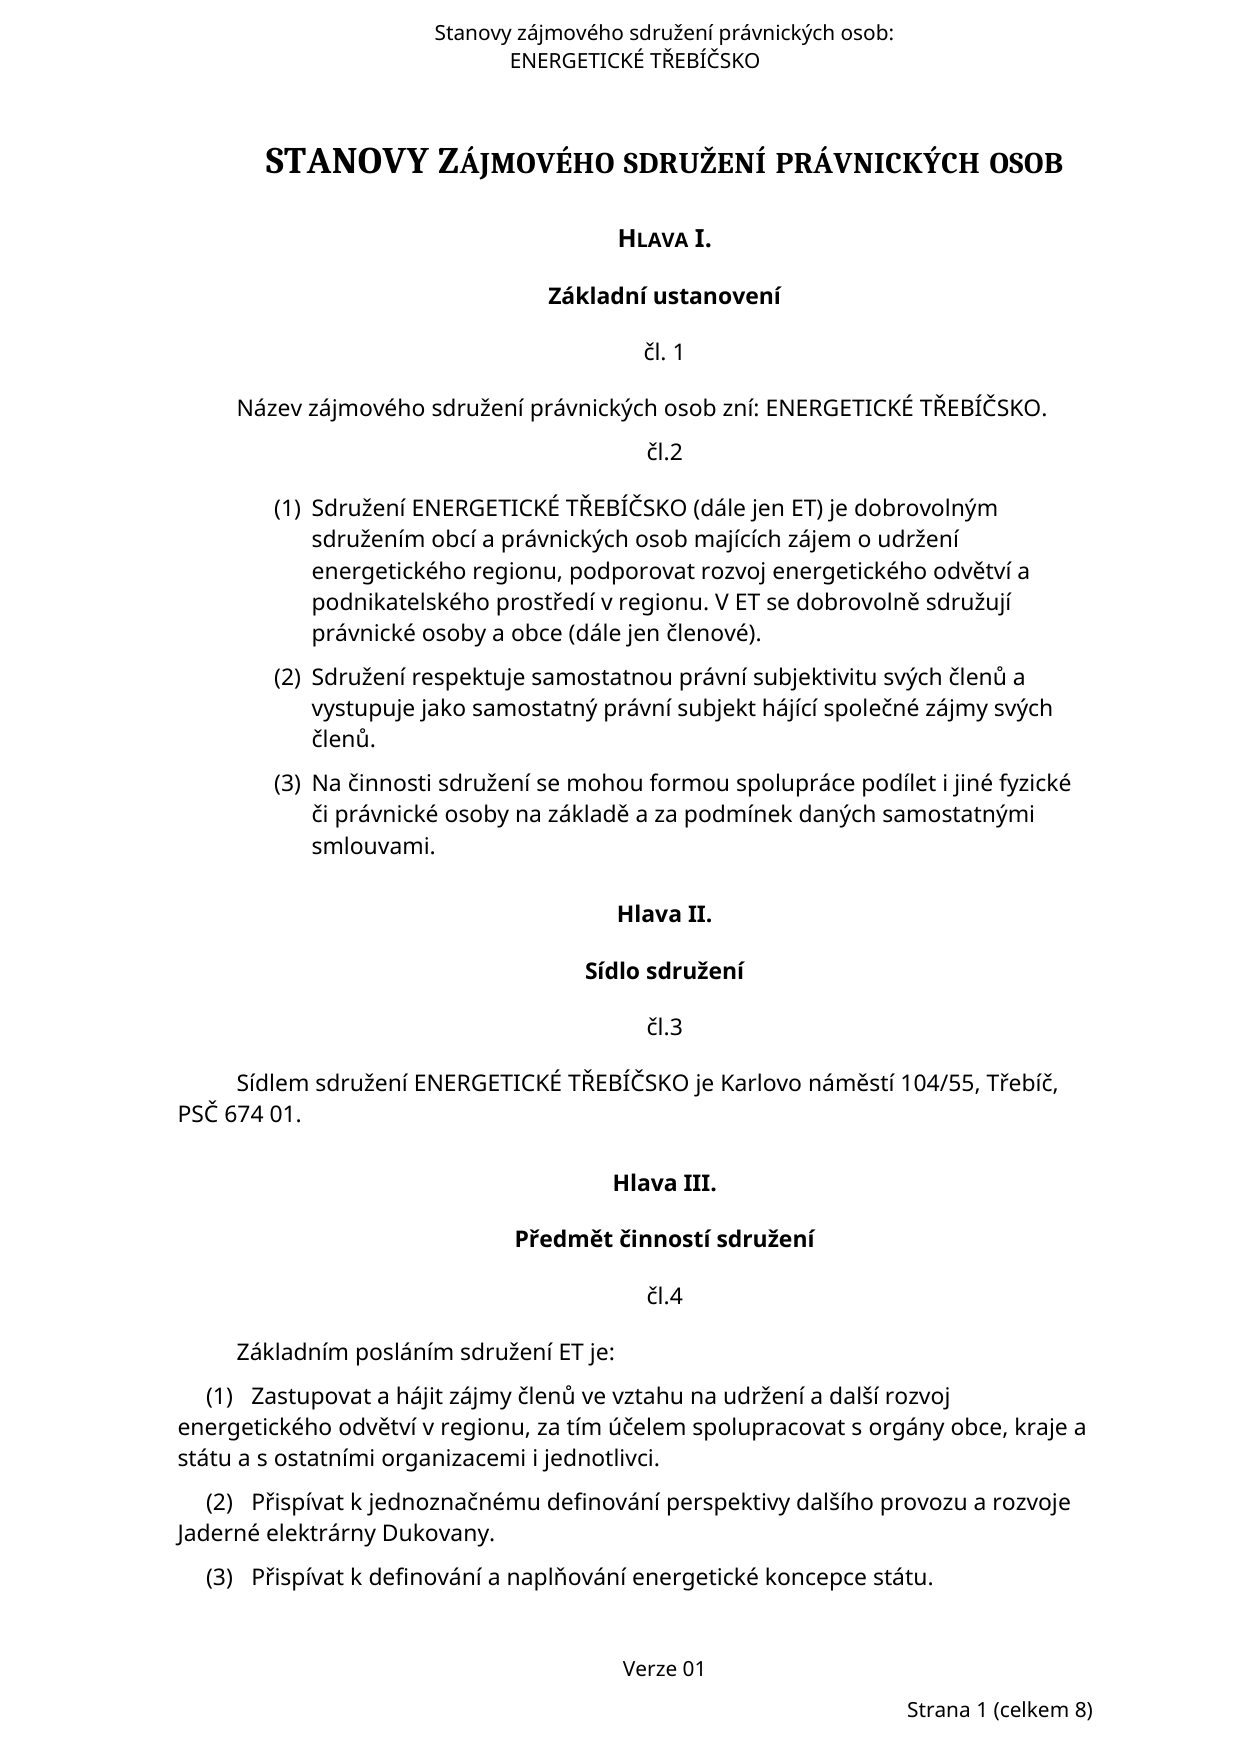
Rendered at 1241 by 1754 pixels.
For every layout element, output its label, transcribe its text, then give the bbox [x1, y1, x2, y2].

text Sídlem sdružení ENERGETICKÉ TŘEBÍČSKO je Karlovo náměstí 104/55, Třebíč, PSČ 674 01. [177, 1067, 1092, 1129]
text čl. [177, 1279, 1092, 1311]
text Na činnosti sdružení se mohou formou spolupráce podílet i jiné fyzické či právnické osoby na základě a za podmínek daných samostatnými smlouvami. [274, 767, 1092, 861]
text Hlava III. [177, 1167, 1092, 1198]
text Sídlo sdružení [177, 954, 1092, 986]
text Hlava II. [177, 898, 1092, 929]
text čl. [177, 336, 1092, 367]
text čl. [177, 436, 1092, 467]
list Zastupovat a hájit zájmy členů ve vztahu na udržení a další rozvoj energetického odvětví v regionu, za tím účelem spolupracovat s orgány obce, kraje a státu a s ostatními organizacemi i jednotlivci. [177, 1379, 1092, 1473]
text Základní ustanovení [177, 279, 1092, 311]
text čl. [177, 1011, 1092, 1042]
text Předmět činností sdružení [177, 1223, 1092, 1254]
text Hlava I. [177, 221, 1092, 254]
subtitle STANOVY Zájmového sdružení právnických osob [177, 140, 1092, 183]
text Základním posláním sdružení ET je: [177, 1336, 1092, 1367]
text Přispívat k definování a naplňování energetické koncepce státu. [177, 1561, 1092, 1592]
text Sdružení ENERGETICKÉ TŘEBÍČSKO (dále jen ET) je dobrovolným sdružením obcí a právnických osob majících zájem o udržení energetického regionu, podporovat rozvoj energetického odvětví a podnikatelského prostředí v regionu. V ET se dobrovolně sdružují právnické osoby a obce (dále jen členové). [274, 492, 1092, 648]
text Název zájmového sdružení právnických osob zní: ENERGETICKÉ TŘEBÍČSKO. [177, 392, 1092, 423]
text Přispívat k jednoznačnému definování perspektivy dalšího provozu a rozvoje Jaderné elektrárny Dukovany. [177, 1486, 1092, 1548]
text Sdružení respektuje samostatnou právní subjektivitu svých členů a vystupuje jako samostatný právní subjekt hájící společné zájmy svých členů. [274, 661, 1092, 754]
